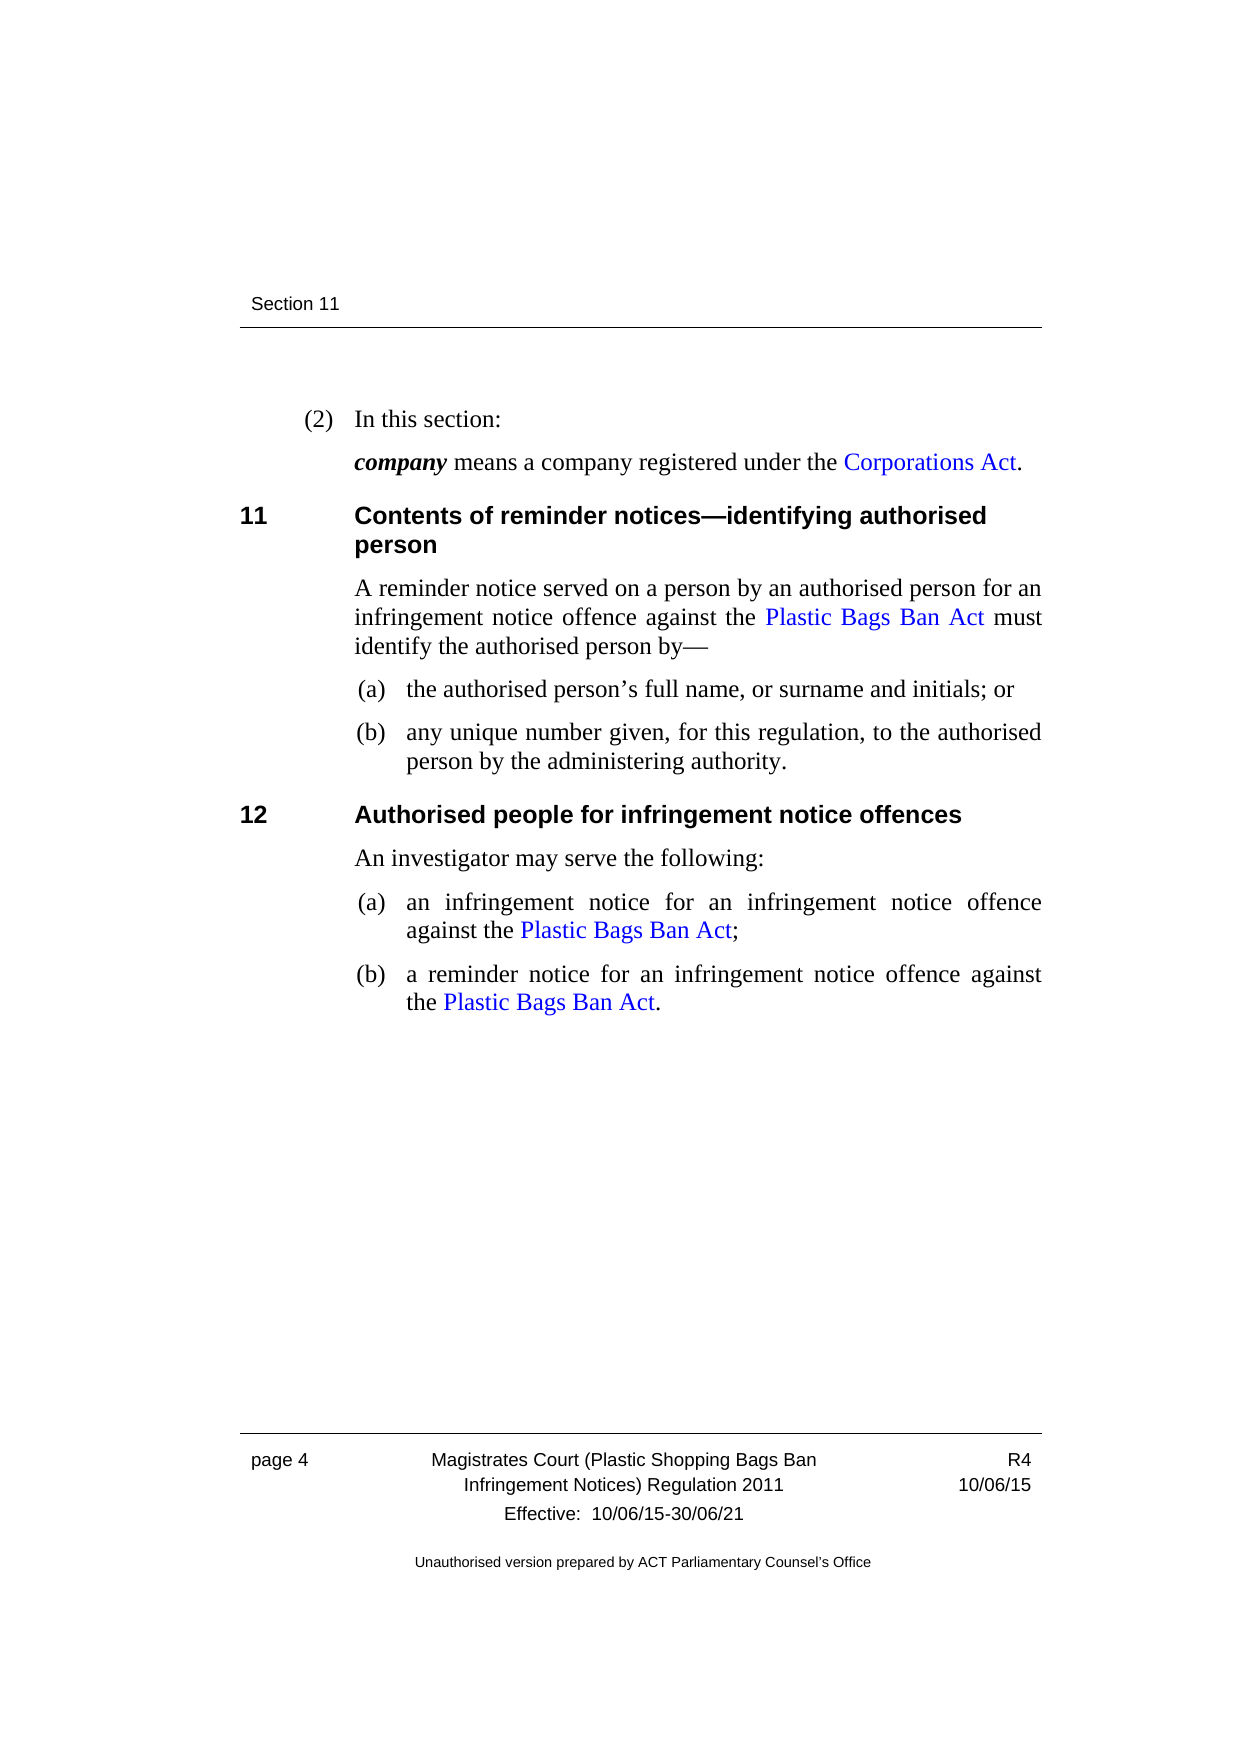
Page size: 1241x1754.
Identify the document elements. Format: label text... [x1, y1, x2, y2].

text (a) the authorised person’s full name, or surname and initials; or [239, 674, 1042, 703]
text (b) a reminder notice for an infringement notice offence against the Plastic Bags Ban Act. [239, 959, 1042, 1016]
text 11 Contents of reminder notices—identifying authorised person [239, 501, 1042, 559]
text 12 Authorised people for infringement notice offences [239, 800, 1042, 829]
text An investigator may serve the following: [354, 843, 1042, 872]
text (2) In this section: [239, 404, 1042, 433]
text (a) an infringement notice for an infringement notice offence against the Plastic Bags Ban Act; [239, 887, 1042, 944]
text A reminder notice served on a person by an authorised person for an infringement notice offence against the Plastic Bags Ban Act must identify the authorised person by— [354, 573, 1042, 659]
text (b) any unique number given, for this regulation, to the authorised person by the administering authority. [239, 717, 1042, 775]
text company means a company registered under the Corporations Act. [354, 447, 1042, 476]
